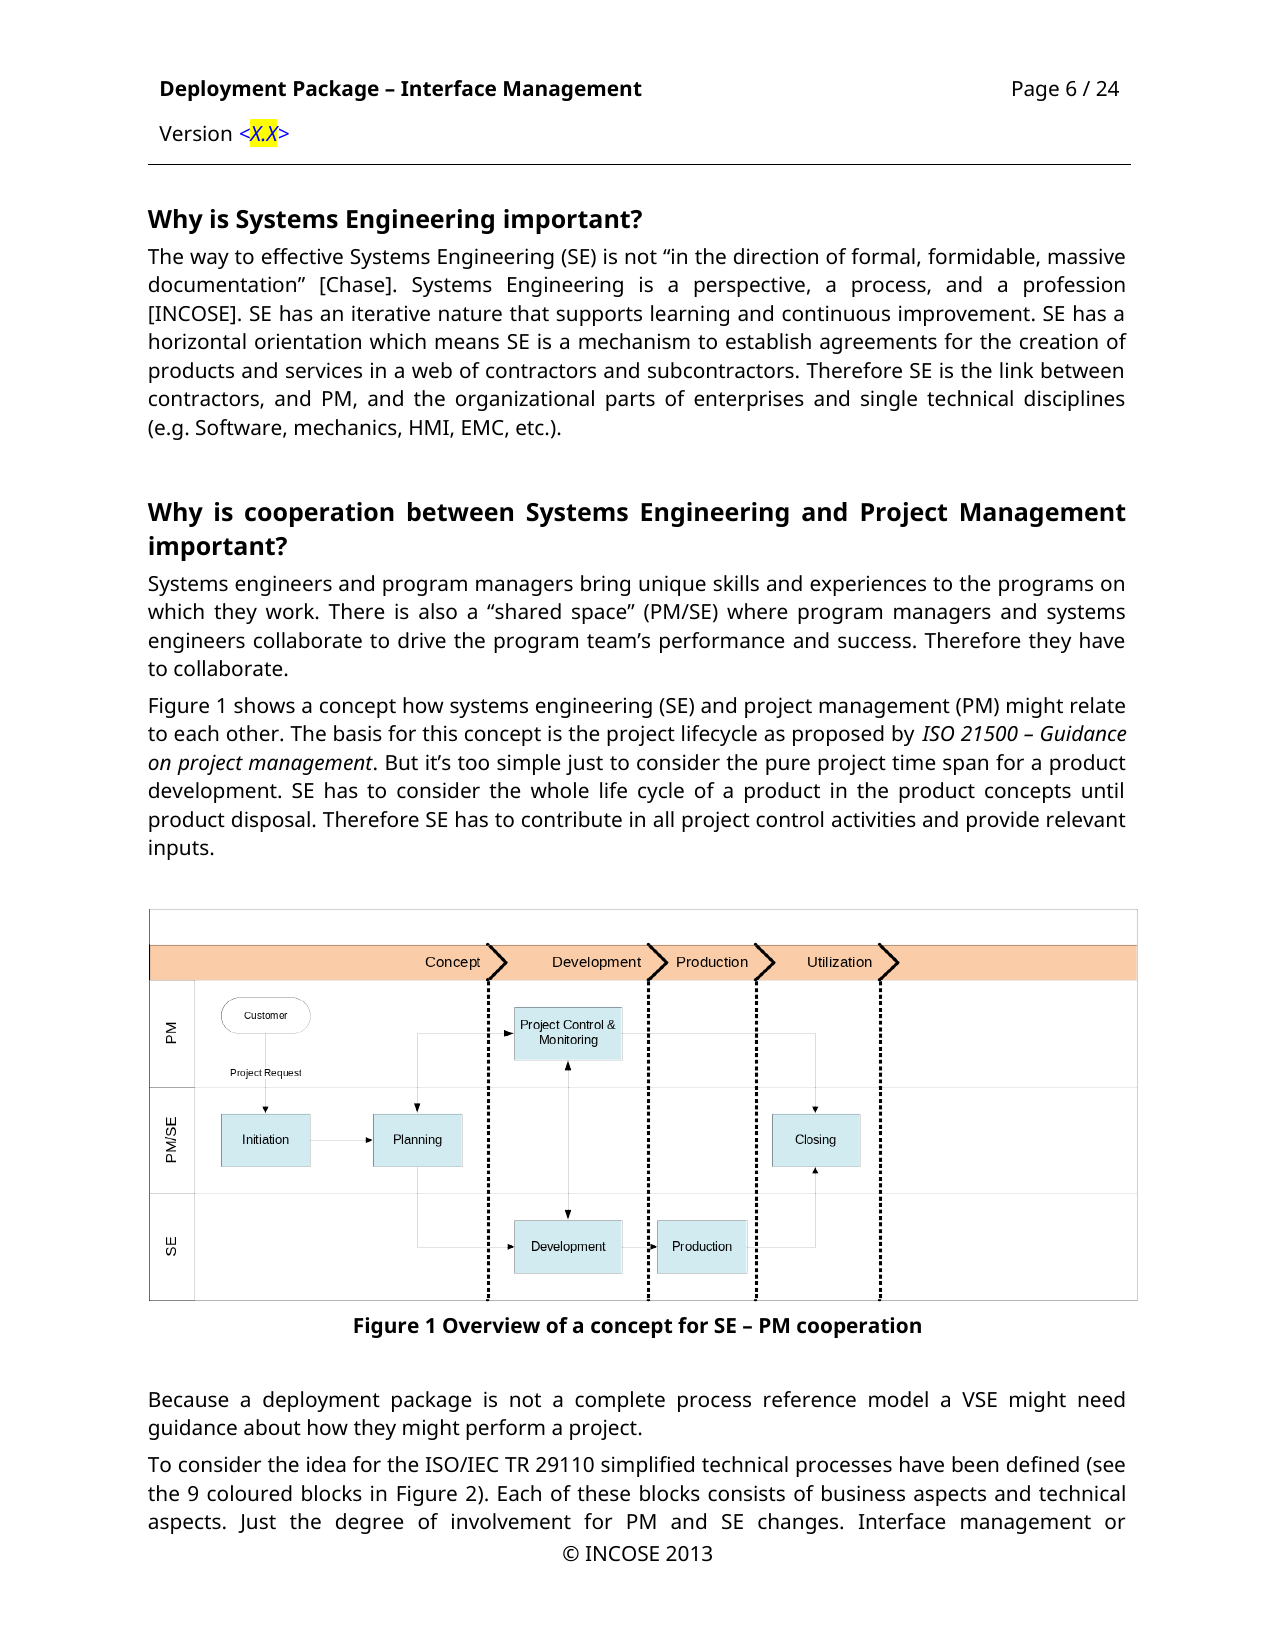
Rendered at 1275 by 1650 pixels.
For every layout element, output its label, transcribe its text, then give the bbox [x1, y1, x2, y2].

text Figure 1 shows a concept how systems engineering (SE) and project management (PM) might relate to each other. The basis for this concept is the project lifecycle as proposed by ISO 21500 – Guidance on project management. But it’s too simple just to consider the pure project time span for a product development. SE has to consider the whole life cycle of a product in the product concepts until product disposal. Therefore SE has to contribute in all project control activities and provide relevant inputs. [148, 691, 1127, 862]
text Systems engineers and program managers bring unique skills and experiences to the programs on which they work. There is also a “shared space” (PM/SE) where program managers and systems engineers collaborate to drive the program team’s performance and success. Therefore they have to collaborate. [148, 569, 1127, 683]
subtitle Why is cooperation between Systems Engineering and Project Management important? [148, 495, 1127, 563]
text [148, 1450, 1127, 1536]
text Figure 1 Overview of a concept for SE – PM cooperation [148, 1311, 1127, 1340]
subtitle Why is Systems Engineering important? [148, 202, 1127, 236]
text Because a deployment package is not a complete process reference model a VSE might need guidance about how they might perform a project. [148, 1385, 1127, 1442]
text The way to effective Systems Engineering (SE) is not “in the direction of formal, formidable, massive documentation” [Chase]. Systems Engineering is a perspective, a process, and a profession [INCOSE]. SE has an iterative nature that supports learning and continuous improvement. SE has a horizontal orientation which means SE is a mechanism to establish agreements for the creation of products and services in a web of contractors and subcontractors. Therefore SE is the link between contractors, and PM, and the organizational parts of enterprises and single technical disciplines (e.g. Software, mechanics, HMI, EMC, etc.). [148, 242, 1127, 441]
